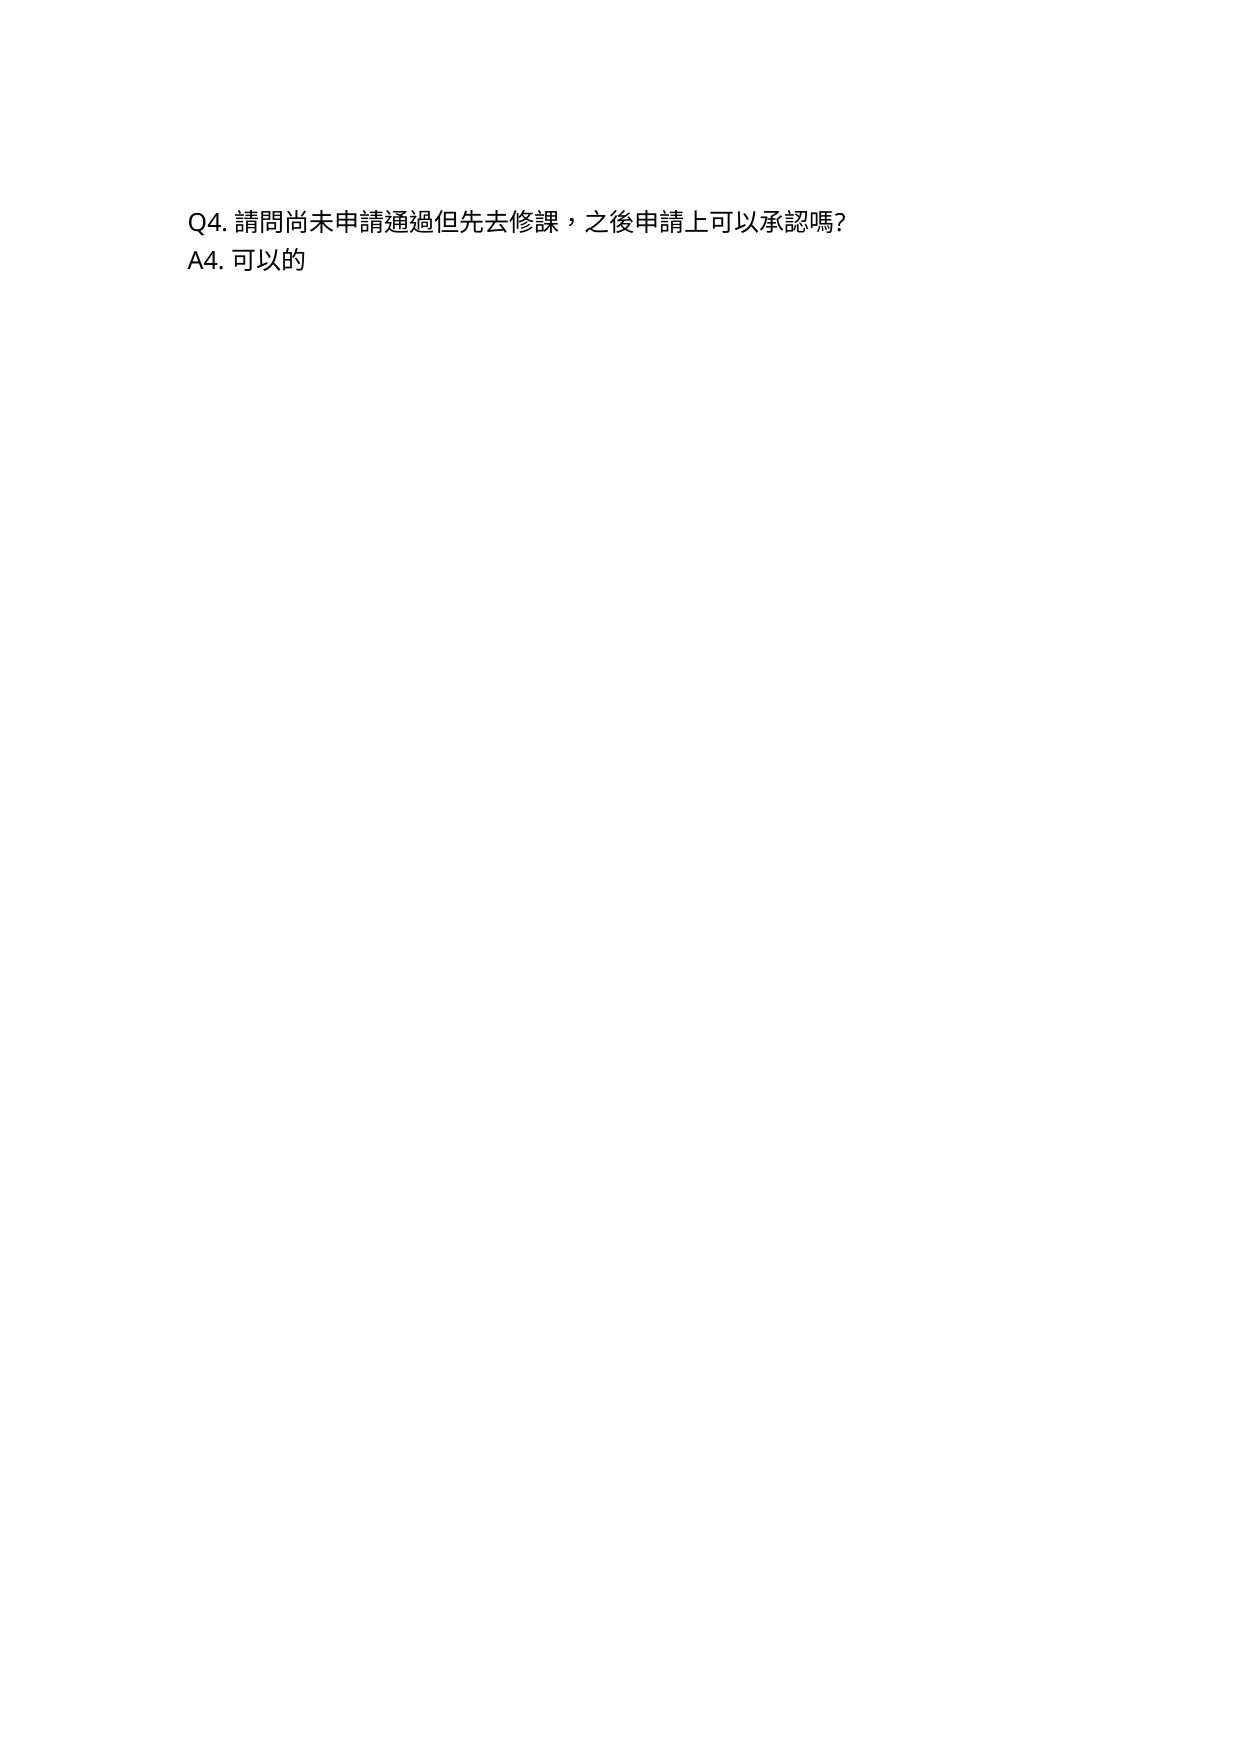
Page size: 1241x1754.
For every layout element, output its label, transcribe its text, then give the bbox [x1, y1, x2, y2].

text Q4. 請問尚未申請通過但先去修課，之後申請上可以承認嗎? [187, 202, 1053, 239]
text A4. 可以的 [187, 239, 1053, 277]
